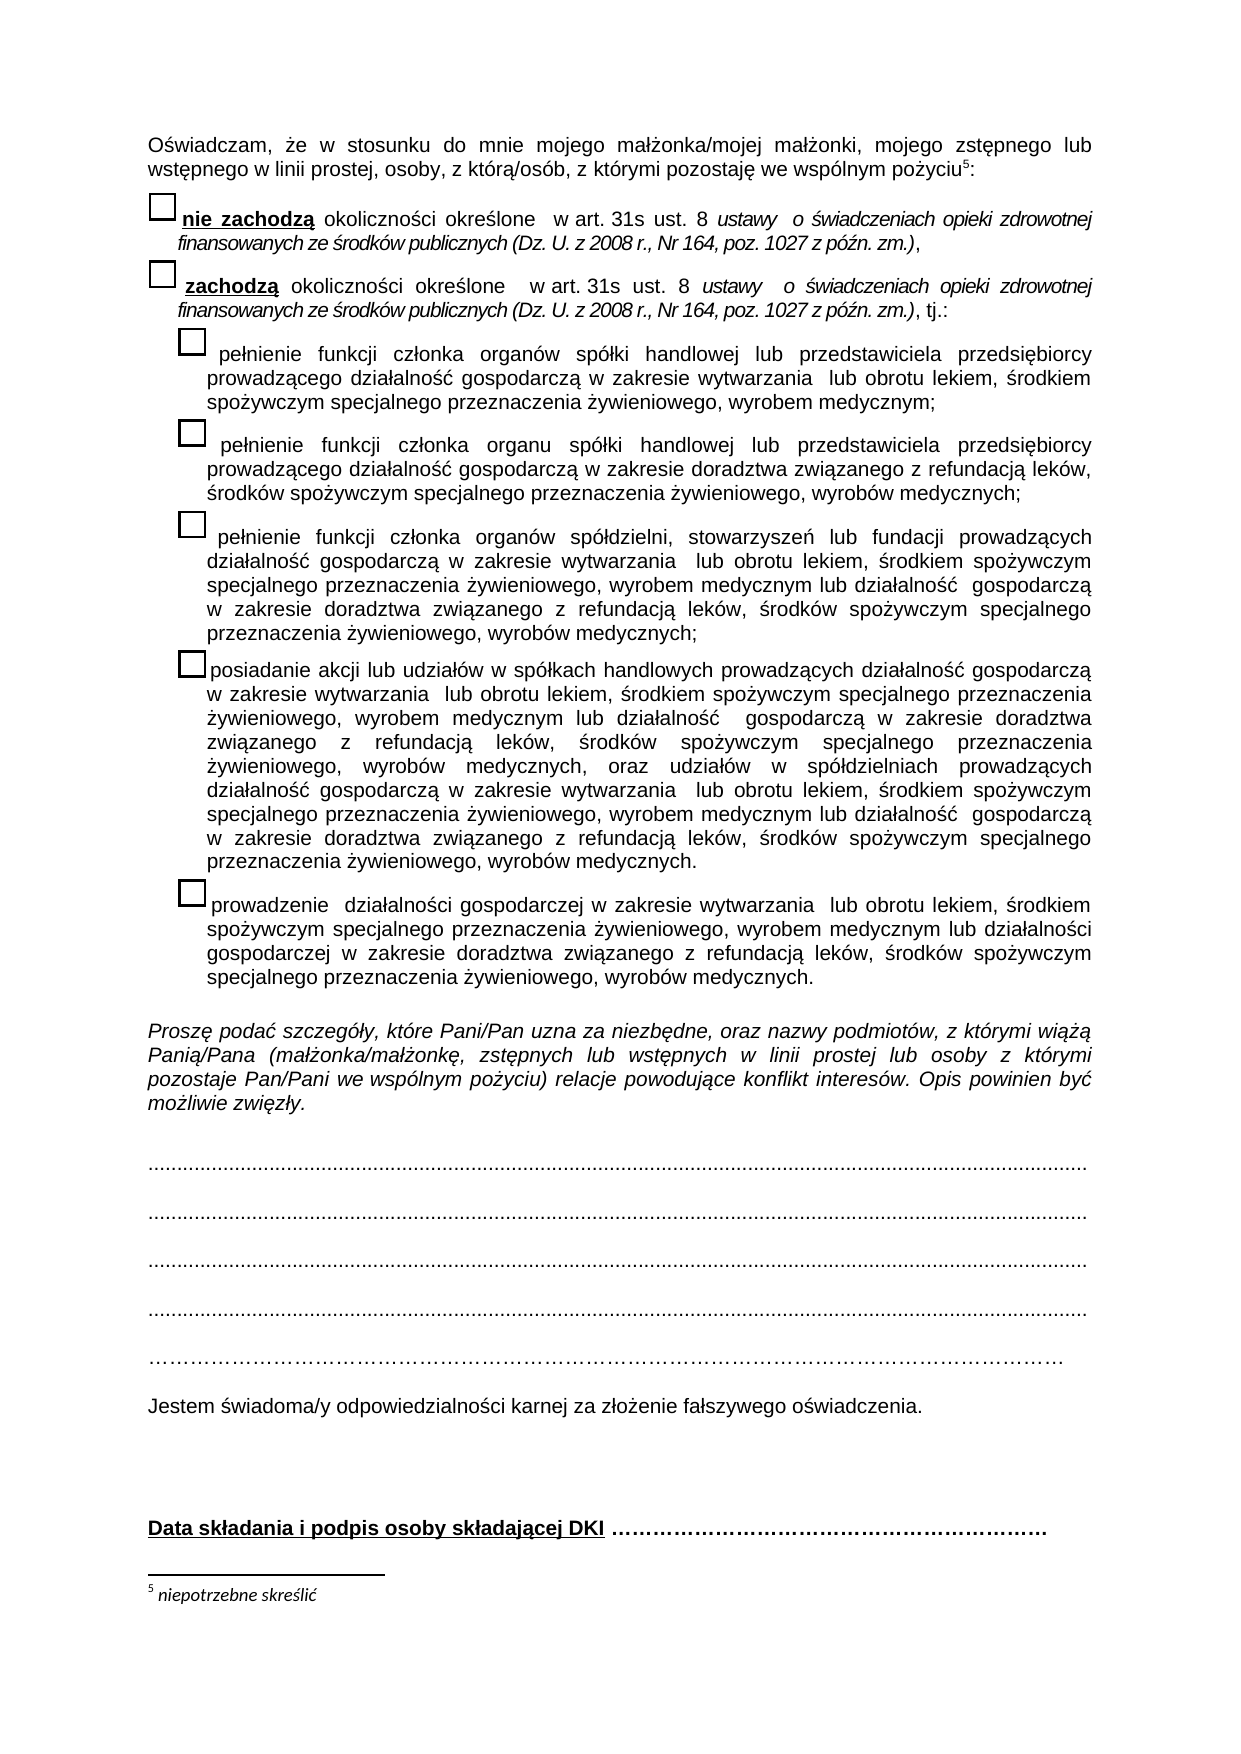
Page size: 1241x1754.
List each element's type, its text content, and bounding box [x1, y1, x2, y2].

text ................................................................................................................................................................... [148, 1151, 1093, 1175]
text pełnienie funkcji członka organów spółdzielni, stowarzyszeń lub fundacji prowadzących działalność gospodarczą w zakresie wytwarzania lub obrotu lekiem, środkiem spożywczym specjalnego przeznaczenia żywieniowego, wyrobem medycznym lub działalność gospodarczą w zakresie doradztwa związanego z refundacją leków, środków spożywczym specjalnego przeznaczenia żywieniowego, wyrobów medycznych; [177, 511, 1093, 644]
text …………………………………………………………………………………………………………………… [148, 1345, 1093, 1369]
text pełnienie funkcji członka organu spółki handlowej lub przedstawiciela przedsiębiorcy prowadzącego działalność gospodarczą w zakresie doradztwa związanego z refundacją leków, środków spożywczym specjalnego przeznaczenia żywieniowego, wyrobów medycznych; [177, 420, 1093, 505]
text prowadzenie działalności gospodarczej w zakresie wytwarzania lub obrotu lekiem, środkiem spożywczym specjalnego przeznaczenia żywieniowego, wyrobem medycznym lub działalności gospodarczej w zakresie doradztwa związanego z refundacją leków, środków spożywczym specjalnego przeznaczenia żywieniowego, wyrobów medycznych. [177, 879, 1093, 989]
text nie zachodzą okoliczności określone w art. 31s ust. 8 ustawy o świadczeniach opieki zdrowotnej finansowanych ze środków publicznych (Dz. U. z 2008 r., Nr 164, poz. 1027 z późn. zm.), [148, 193, 1093, 254]
text Jestem świadoma/y odpowiedzialności karnej za złożenie fałszywego oświadczenia. [148, 1393, 1093, 1417]
text posiadanie akcji lub udziałów w spółkach handlowych prowadzących działalność gospodarczą w zakresie wytwarzania lub obrotu lekiem, środkiem spożywczym specjalnego przeznaczenia żywieniowego, wyrobem medycznym lub działalność gospodarczą w zakresie doradztwa związanego z refundacją leków, środków spożywczym specjalnego przeznaczenia żywieniowego, wyrobów medycznych, oraz udziałów w spółdzielniach prowadzących działalność gospodarczą w zakresie wytwarzania lub obrotu lekiem, środkiem spożywczym specjalnego przeznaczenia żywieniowego, wyrobem medycznym lub działalność gospodarczą w zakresie doradztwa związanego z refundacją leków, środków spożywczym specjalnego przeznaczenia żywieniowego, wyrobów medycznych. [177, 651, 1093, 873]
text pełnienie funkcji członka organów spółki handlowej lub przedstawiciela przedsiębiorcy prowadzącego działalność gospodarczą w zakresie wytwarzania lub obrotu lekiem, środkiem spożywczym specjalnego przeznaczenia żywieniowego, wyrobem medycznym; [177, 328, 1093, 413]
text ................................................................................................................................................................... [148, 1248, 1093, 1272]
text Oświadczam, że w stosunku do mnie mojego małżonka/mojej małżonki, mojego zstępnego lub wstępnego w linii prostej, osoby, z którą/osób, z którymi pozostaję we wspólnym pożyciu: [148, 133, 1093, 181]
text Proszę podać szczegóły, które Pani/Pan uzna za niezbędne, oraz nazwy podmiotów, z którymi wiążą Panią/Pana (małżonka/małżonkę, zstępnych lub wstępnych w linii prostej lub osoby z którymi pozostaje Pan/Pani we wspólnym pożyciu) relacje powodujące konflikt interesów. Opis powinien być możliwie zwięzły. [148, 1019, 1093, 1115]
text ................................................................................................................................................................... [148, 1200, 1093, 1224]
text Data składania i podpis osoby składającej DKI ……………………………………………………… [148, 1516, 1093, 1540]
text ................................................................................................................................................................... [148, 1297, 1093, 1321]
text zachodzą okoliczności określone w art. 31s ust. 8 ustawy o świadczeniach opieki zdrowotnej finansowanych ze środków publicznych (Dz. U. z 2008 r., Nr 164, poz. 1027 z późn. zm.), tj.: [148, 261, 1093, 322]
